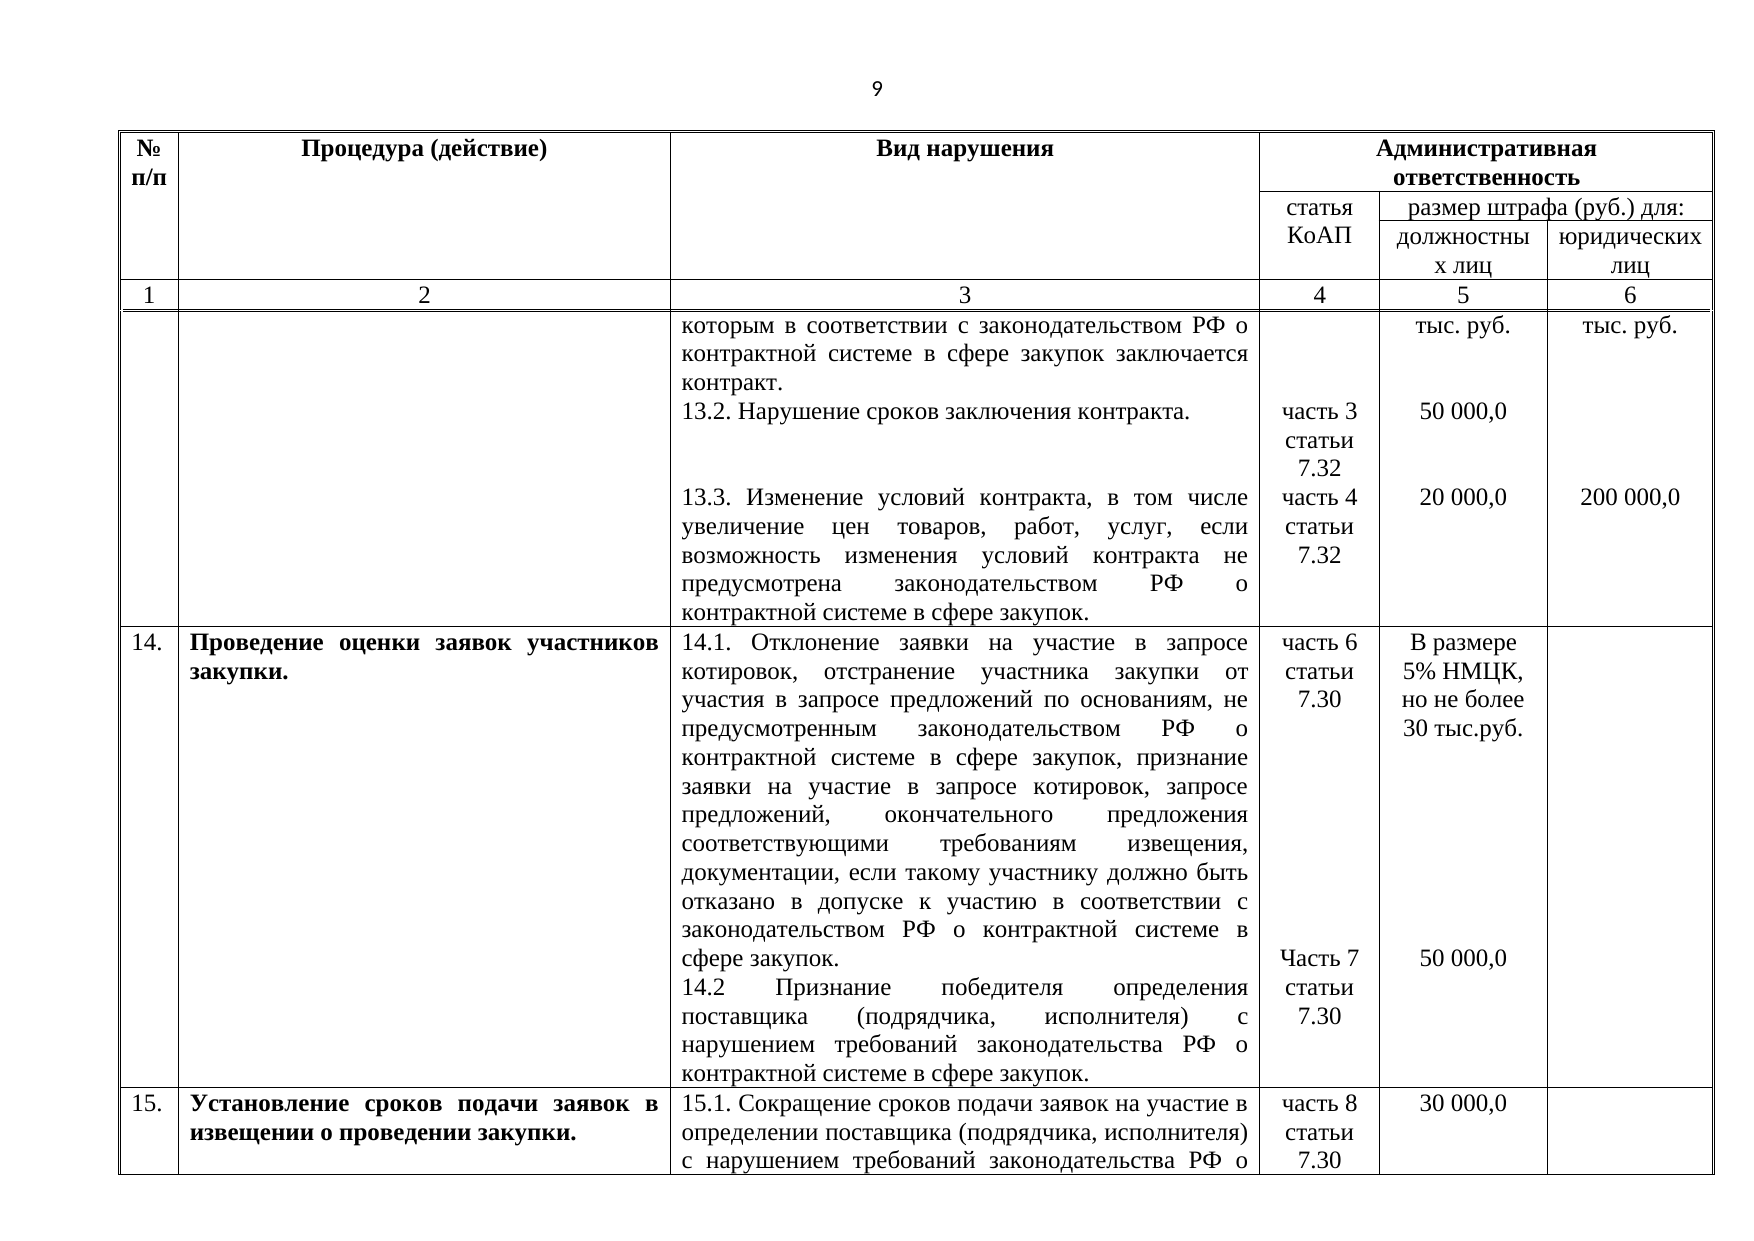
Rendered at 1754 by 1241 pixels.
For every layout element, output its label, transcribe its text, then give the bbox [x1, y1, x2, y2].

table_cell 3 [671, 280, 1259, 309]
table_cell 14. [121, 627, 178, 1087]
table_cell 15. [121, 1088, 178, 1174]
table_cell 2 [179, 280, 670, 309]
table_cell статья КоАП [1260, 192, 1379, 279]
table_cell В размере 5% НМЦК, но не более 30 тыс.руб. 50 000,0 [1380, 627, 1547, 1087]
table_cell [1548, 309, 1712, 626]
table_cell должностных лиц [1380, 221, 1547, 279]
table_cell юридических лиц [1548, 221, 1712, 279]
table_header Административная ответственность [1260, 133, 1712, 191]
table_cell [1548, 627, 1712, 1087]
table_cell размер штрафа (руб.) для: [1380, 192, 1712, 220]
table_cell часть 6 статьи 7.30 Часть 7 статьи 7.30 [1260, 627, 1379, 1087]
table_cell 13. [121, 309, 178, 626]
table_cell 1 [121, 280, 178, 309]
table_cell 30 000,0 [1380, 1088, 1547, 1174]
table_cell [1380, 312, 1547, 626]
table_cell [1260, 312, 1379, 626]
table_header Процедура (действие) [179, 133, 670, 279]
table_header Вид нарушения [671, 133, 1259, 279]
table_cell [671, 312, 1259, 626]
table_cell 5 [1380, 280, 1547, 309]
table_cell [671, 1088, 1259, 1174]
table_cell [1548, 1088, 1712, 1174]
table_cell 14.1. Отклонение заявки на участие в запросе котировок, отстранение участника закупки от участия в запросе предложений по основаниям, не предусмотренным законодательством РФ о контрактной системе в сфере закупок, признание заявки на участие в запросе котировок, запросе предложений, окончательного предложения соответствующими требованиям извещения, документации, если такому участнику должно быть отказано в допуске к участию в соответствии с законодательством РФ о контрактной системе в сфере закупок. 14.2 Признание победителя определения поставщика (подрядчика, исполнителя) с нарушением требований законодательства РФ о контрактной системе в сфере закупок. [671, 627, 1259, 1087]
table_cell часть 8 статьи 7.30 [1260, 1088, 1379, 1174]
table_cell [179, 312, 670, 626]
table_cell 6 [1548, 280, 1712, 309]
table_cell Проведение оценки заявок участников закупки. [179, 627, 670, 1087]
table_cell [179, 1088, 670, 1174]
table_cell 4 [1260, 280, 1379, 309]
table_header № п/п [121, 133, 178, 279]
